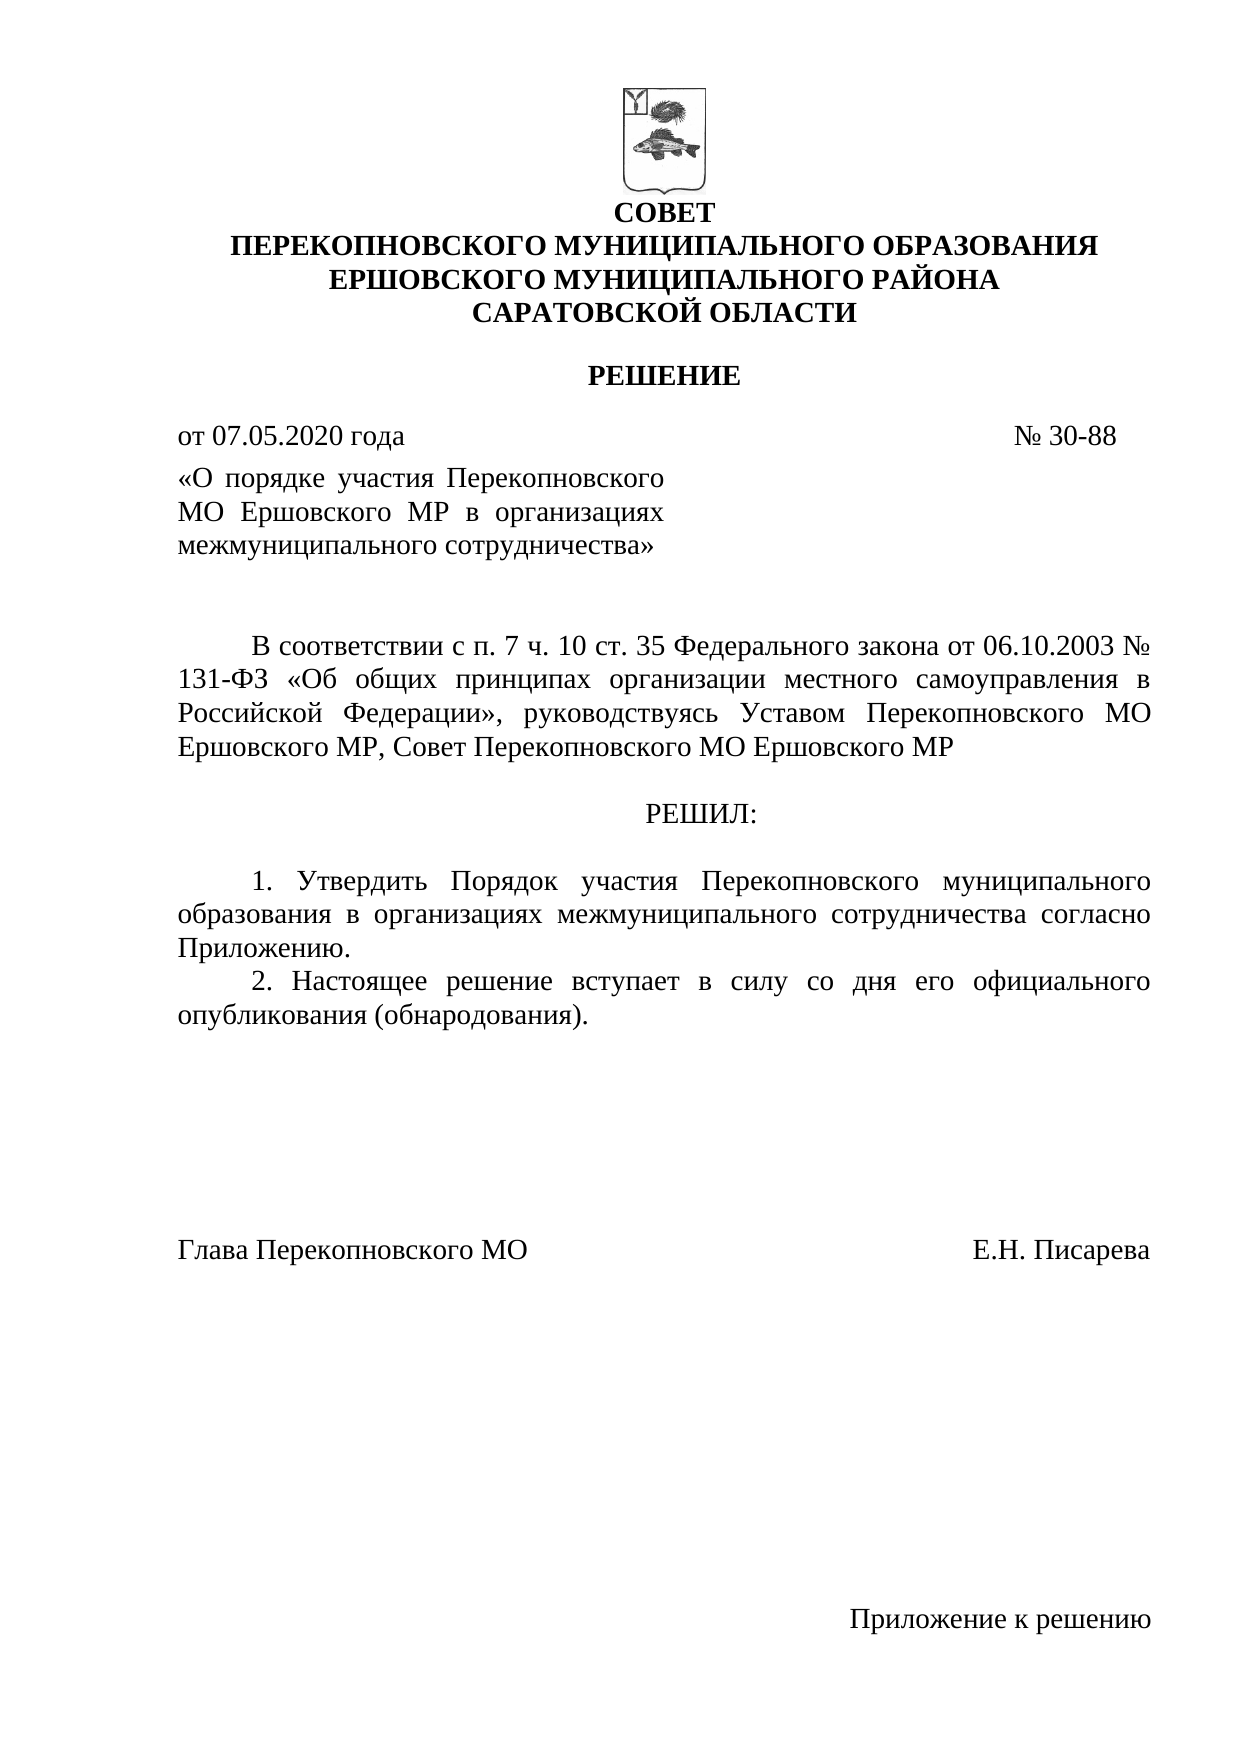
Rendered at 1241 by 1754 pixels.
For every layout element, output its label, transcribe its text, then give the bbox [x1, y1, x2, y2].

text САРАТОВСКОЙ ОБЛАСТИ [177, 296, 1152, 329]
text от 07.05.2020 года № 30-88 [177, 418, 1152, 451]
text 2. Настоящее решение вступает в силу со дня его официального опубликования (обнародования). [177, 963, 1152, 1031]
text Глава Перекопновского МО Е.Н. Писарева [177, 1232, 1152, 1265]
text СОВЕТ [177, 195, 1152, 228]
text ЕРШОВСКОГО МУНИЦИПАЛЬНОГО РАЙОНА [177, 262, 1152, 296]
text РЕШИЛ: [177, 796, 1152, 829]
picture [623, 88, 706, 195]
text ПЕРЕКОПНОВСКОГО МУНИЦИПАЛЬНОГО ОБРАЗОВАНИЯ [177, 228, 1152, 262]
text 1. Утвердить Порядок участия Перекопновского муниципального образования в организациях межмуниципального сотрудничества согласно Приложению. [177, 863, 1152, 963]
text Приложение к решению [177, 1601, 1152, 1634]
text В соответствии с п. 7 ч. 10 ст. 35 Федерального закона от 06.10.2003 № 131-ФЗ «Об общих принципах организации местного самоуправления в Российской Федерации», руководствуясь Уставом Перекопновского МО Ершовского МР, Совет Перекопновского МО Ершовского МР [177, 628, 1152, 762]
text «О порядке участия Перекопновского МО Ершовского МР в организациях межмуниципального сотрудничества» [177, 460, 664, 561]
text РЕШЕНИЕ [177, 358, 1152, 391]
